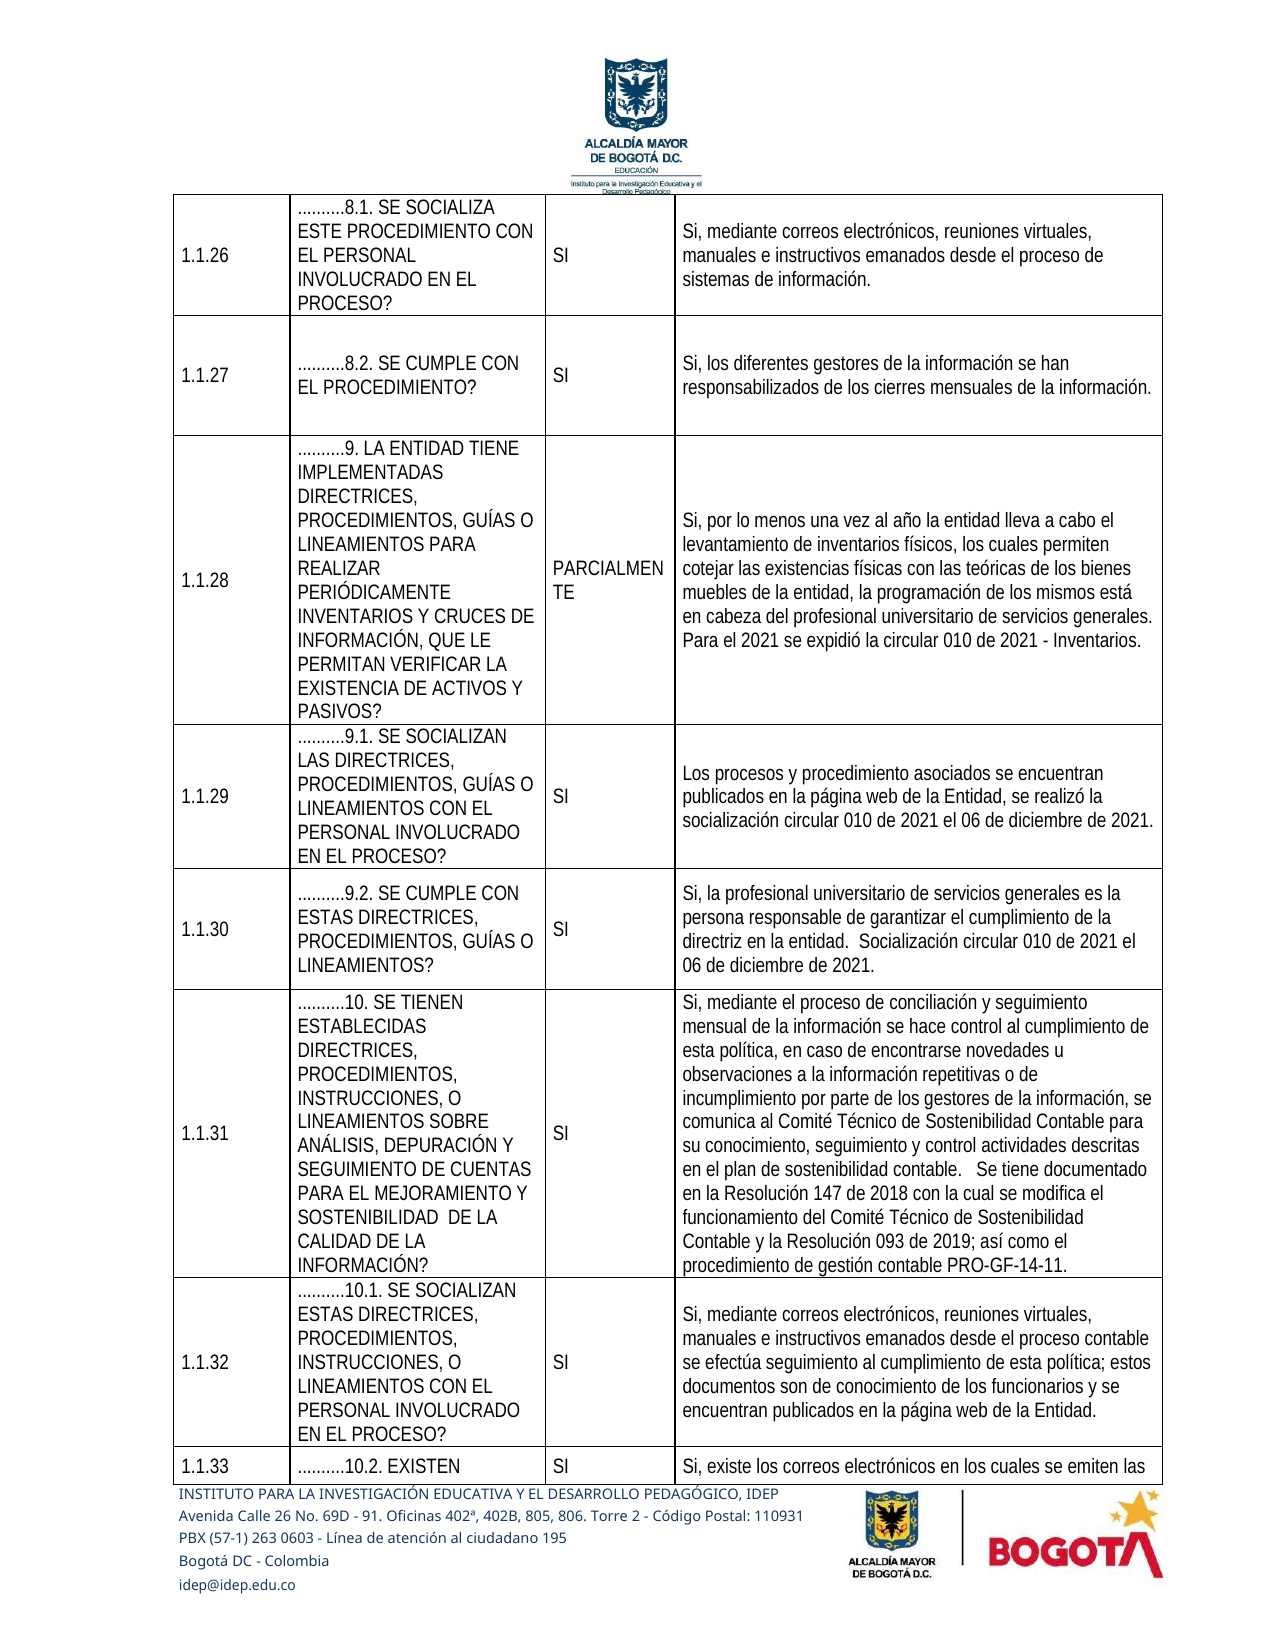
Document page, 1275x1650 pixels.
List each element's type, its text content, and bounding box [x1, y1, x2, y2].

table_cell 1.1.27 [174, 316, 289, 435]
table_cell SI [546, 1447, 674, 1484]
table_cell SI [546, 990, 674, 1277]
table_cell Si, los diferentes gestores de la información se han responsabilizados de los cierres mensuales de la información. [676, 316, 1162, 435]
table_cell 1.1.28 [174, 436, 289, 723]
table_cell 1.1.30 [174, 869, 289, 988]
table_cell PARCIALMENTE [546, 436, 674, 723]
table_cell SI [546, 316, 674, 435]
table_cell SI [546, 195, 674, 314]
table_cell Si, mediante el proceso de conciliación y seguimiento mensual de la información se hace control al cumplimiento de esta política, en caso de encontrarse novedades u observaciones a la información repetitivas o de incumplimiento por parte de los gestores de la información, se comunica al Comité Técnico de Sostenibilidad Contable para su conocimiento, seguimiento y control actividades descritas en el plan de sostenibilidad contable. Se tiene documentado en la Resolución 147 de 2018 con la cual se modifica el funcionamiento del Comité Técnico de Sostenibilidad Contable y la Resolución 093 de 2019; así como el procedimiento de gestión contable PRO-GF-14-11. [676, 990, 1162, 1277]
table_cell 1.1.33 [174, 1447, 289, 1484]
table_cell ..........9.2. SE CUMPLE CON ESTAS DIRECTRICES, PROCEDIMIENTOS, GUÍAS O LINEAMIENTOS? [291, 869, 545, 988]
picture [843, 1488, 1169, 1587]
table_cell 1.1.29 [174, 725, 289, 868]
table_cell Si, mediante correos electrónicos, reuniones virtuales, manuales e instructivos emanados desde el proceso contable se efectúa seguimiento al cumplimiento de esta política; estos documentos son de conocimiento de los funcionarios y se encuentran publicados en la página web de la Entidad. [676, 1278, 1162, 1446]
table_cell ..........8.1. SE SOCIALIZA ESTE PROCEDIMIENTO CON EL PERSONAL INVOLUCRADO EN EL PROCESO? [291, 195, 545, 314]
table_cell ..........8.2. SE CUMPLE CON EL PROCEDIMIENTO? [291, 316, 545, 435]
table_cell SI [546, 725, 674, 868]
table_cell Si, mediante correos electrónicos, reuniones virtuales, manuales e instructivos emanados desde el proceso de sistemas de información. [676, 195, 1162, 314]
table_cell ..........10.2. EXISTEN MECANISMOS PARA VERIFICAR EL CUMPLIMIENTO DE ESTAS DIRECTRICES, PROCEDIMIENTOS, INSTRUCCIONES, O LINEAMIENTOS? [291, 1447, 545, 1484]
table_cell 1.1.31 [174, 990, 289, 1277]
picture [570, 58, 708, 194]
table_cell Los procesos y procedimiento asociados se encuentran publicados en la página web de la Entidad, se realizó la socialización circular 010 de 2021 el 06 de diciembre de 2021. [676, 725, 1162, 868]
table_cell 1.1.32 [174, 1278, 289, 1446]
table_cell SI [546, 1278, 674, 1446]
table_cell Si, por lo menos una vez al año la entidad lleva a cabo el levantamiento de inventarios físicos, los cuales permiten cotejar las existencias físicas con las teóricas de los bienes muebles de la entidad, la programación de los mismos está en cabeza del profesional universitario de servicios generales. Para el 2021 se expidió la circular 010 de 2021 - Inventarios. [676, 436, 1162, 723]
table_cell ..........10. SE TIENEN ESTABLECIDAS DIRECTRICES, PROCEDIMIENTOS, INSTRUCCIONES, O LINEAMIENTOS SOBRE ANÁLISIS, DEPURACIÓN Y SEGUIMIENTO DE CUENTAS PARA EL MEJORAMIENTO Y SOSTENIBILIDAD DE LA CALIDAD DE LA INFORMACIÓN? [291, 990, 545, 1277]
table_cell 1.1.26 [174, 195, 289, 314]
table_cell ..........9. LA ENTIDAD TIENE IMPLEMENTADAS DIRECTRICES, PROCEDIMIENTOS, GUÍAS O LINEAMIENTOS PARA REALIZAR PERIÓDICAMENTE INVENTARIOS Y CRUCES DE INFORMACIÓN, QUE LE PERMITAN VERIFICAR LA EXISTENCIA DE ACTIVOS Y PASIVOS? [291, 436, 545, 723]
table_cell ..........9.1. SE SOCIALIZAN LAS DIRECTRICES, PROCEDIMIENTOS, GUÍAS O LINEAMIENTOS CON EL PERSONAL INVOLUCRADO EN EL PROCESO? [291, 725, 545, 868]
table_cell SI [546, 869, 674, 988]
table_cell Si, la profesional universitario de servicios generales es la persona responsable de garantizar el cumplimiento de la directriz en la entidad. Socialización circular 010 de 2021 el 06 de diciembre de 2021. [676, 869, 1162, 988]
table_cell ..........10.1. SE SOCIALIZAN ESTAS DIRECTRICES, PROCEDIMIENTOS, INSTRUCCIONES, O LINEAMIENTOS CON EL PERSONAL INVOLUCRADO EN EL PROCESO? [291, 1278, 545, 1446]
